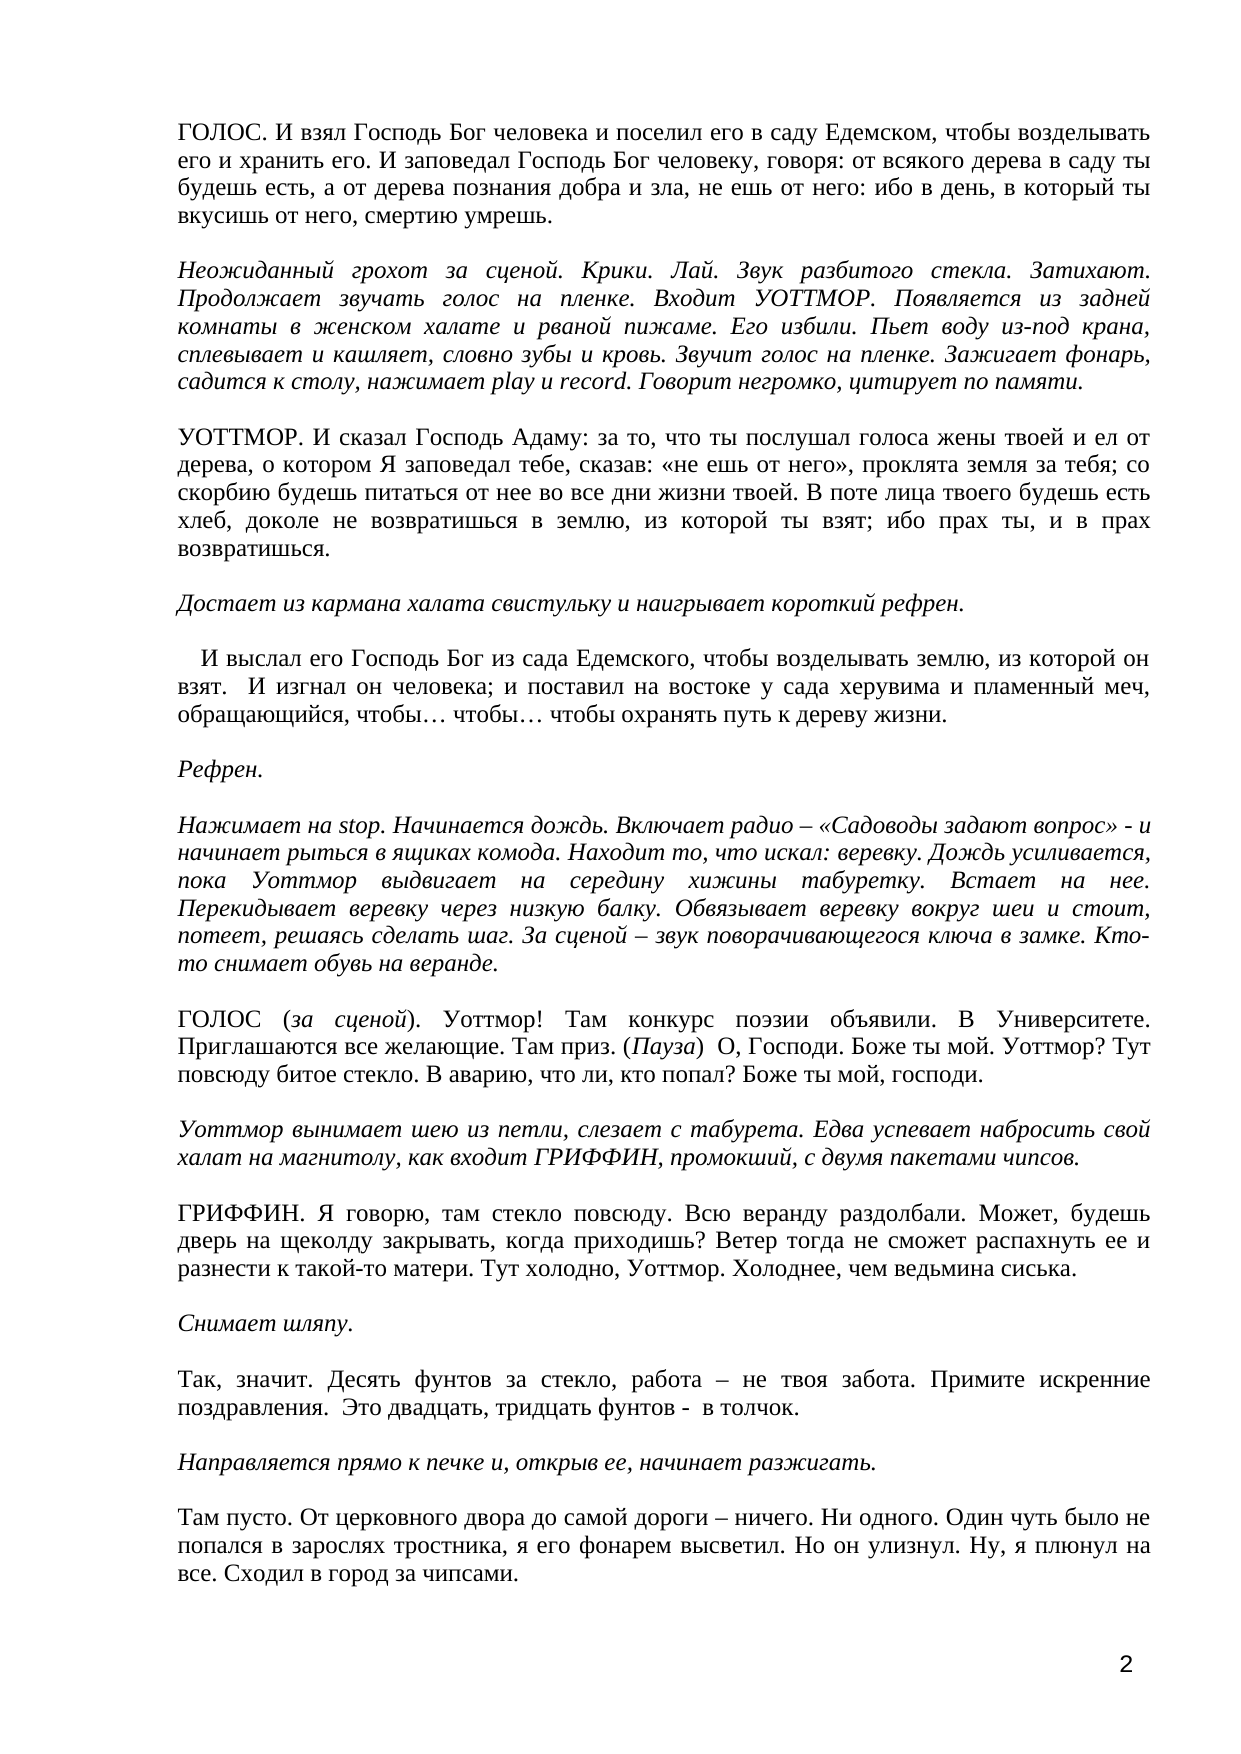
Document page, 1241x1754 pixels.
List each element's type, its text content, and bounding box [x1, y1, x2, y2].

text ГРИФФИН. Я говорю, там стекло повсюду. Всю веранду раздолбали. Может, будешь дверь на щеколду закрывать, когда приходишь? Ветер тогда не сможет распахнуть ее и разнести к такой-то матери. Тут холодно, Уоттмор. Холоднее, чем ведьмина сиська. [177, 1199, 1152, 1282]
text Так, значит. Десять фунтов за стекло, работа – не твоя забота. Примите искренние поздравления. Это двадцать, тридцать фунтов - в толчок. [177, 1365, 1152, 1420]
text Неожиданный грохот за сценой. Крики. Лай. Звук разбитого стекла. Затихают. Продолжает звучать голос на пленке. Входит УОТТМОР. Появляется из задней комнаты в женском халате и рваной пижаме. Его избили. Пьет воду из-под крана, сплевывает и кашляет, словно зубы и кровь. Звучит голос на пленке. Зажигает фонарь, садится к столу, нажимает play и record. Говорит негромко, цитирует по памяти. [177, 257, 1152, 395]
text ГОЛОС (за сценой). Уоттмор! Там конкурс поэзии объявили. В Университете. Приглашаются все желающие. Там приз. (Пауза) О, Господи. Боже ты мой. Уоттмор? Тут повсюду битое стекло. В аварию, что ли, кто попал? Боже ты мой, господи. [177, 1005, 1152, 1088]
text Рефрен. [177, 755, 1152, 783]
text УОТТМОР. И сказал Господь Адаму: за то, что ты послушал голоса жены твоей и ел от дерева, о котором Я заповедал тебе, сказав: «не ешь от него», проклята земля за тебя; со скорбию будешь питаться от нее во все дни жизни твоей. В поте лица твоего будешь есть хлеб, доколе не возвратишься в землю, из которой ты взят; ибо прах ты, и в прах возвратишься. [177, 423, 1152, 561]
text Уоттмор вынимает шею из петли, слезает с табурета. Едва успевает набросить свой халат на магнитолу, как входит ГРИФФИН, промокший, с двумя пакетами чипсов. [177, 1116, 1152, 1171]
text Нажимает на stop. Начинается дождь. Включает радио – «Садоводы задают вопрос» - и начинает рыться в ящиках комода. Находит то, что искал: веревку. Дождь усиливается, пока Уоттмор выдвигает на середину хижины табуретку. Встает на нее. Перекидывает веревку через низкую балку. Обвязывает веревку вокруг шеи и стоит, потеет, решаясь сделать шаг. За сценой – звук поворачивающегося ключа в замке. Кто-то снимает обувь на веранде. [177, 811, 1152, 977]
text Там пусто. От церковного двора до самой дороги – ничего. Ни одного. Один чуть было не попался в зарослях тростника, я его фонарем высветил. Но он улизнул. Ну, я плюнул на все. Сходил в город за чипсами. [177, 1503, 1152, 1587]
text И выслал его Господь Бог из сада Едемского, чтобы возделывать землю, из которой он взят. И изгнал он человека; и поставил на востоке у сада херувима и пламенный меч, обращающийся, чтобы… чтобы… чтобы охранять путь к дереву жизни. [177, 644, 1152, 728]
text Снимает шляпу. [177, 1309, 1152, 1337]
text Достает из кармана халата свистульку и наигрывает короткий рефрен. [177, 589, 1152, 617]
text Направляется прямо к печке и, открыв ее, начинает разжигать. [177, 1448, 1152, 1476]
text ГОЛОС. И взял Господь Бог человека и поселил его в саду Едемском, чтобы возделывать его и хранить его. И заповедал Господь Бог человеку, говоря: от всякого дерева в саду ты будешь есть, а от дерева познания добра и зла, не ешь от него: ибо в день, в который ты вкусишь от него, смертию умрешь. [177, 118, 1152, 229]
